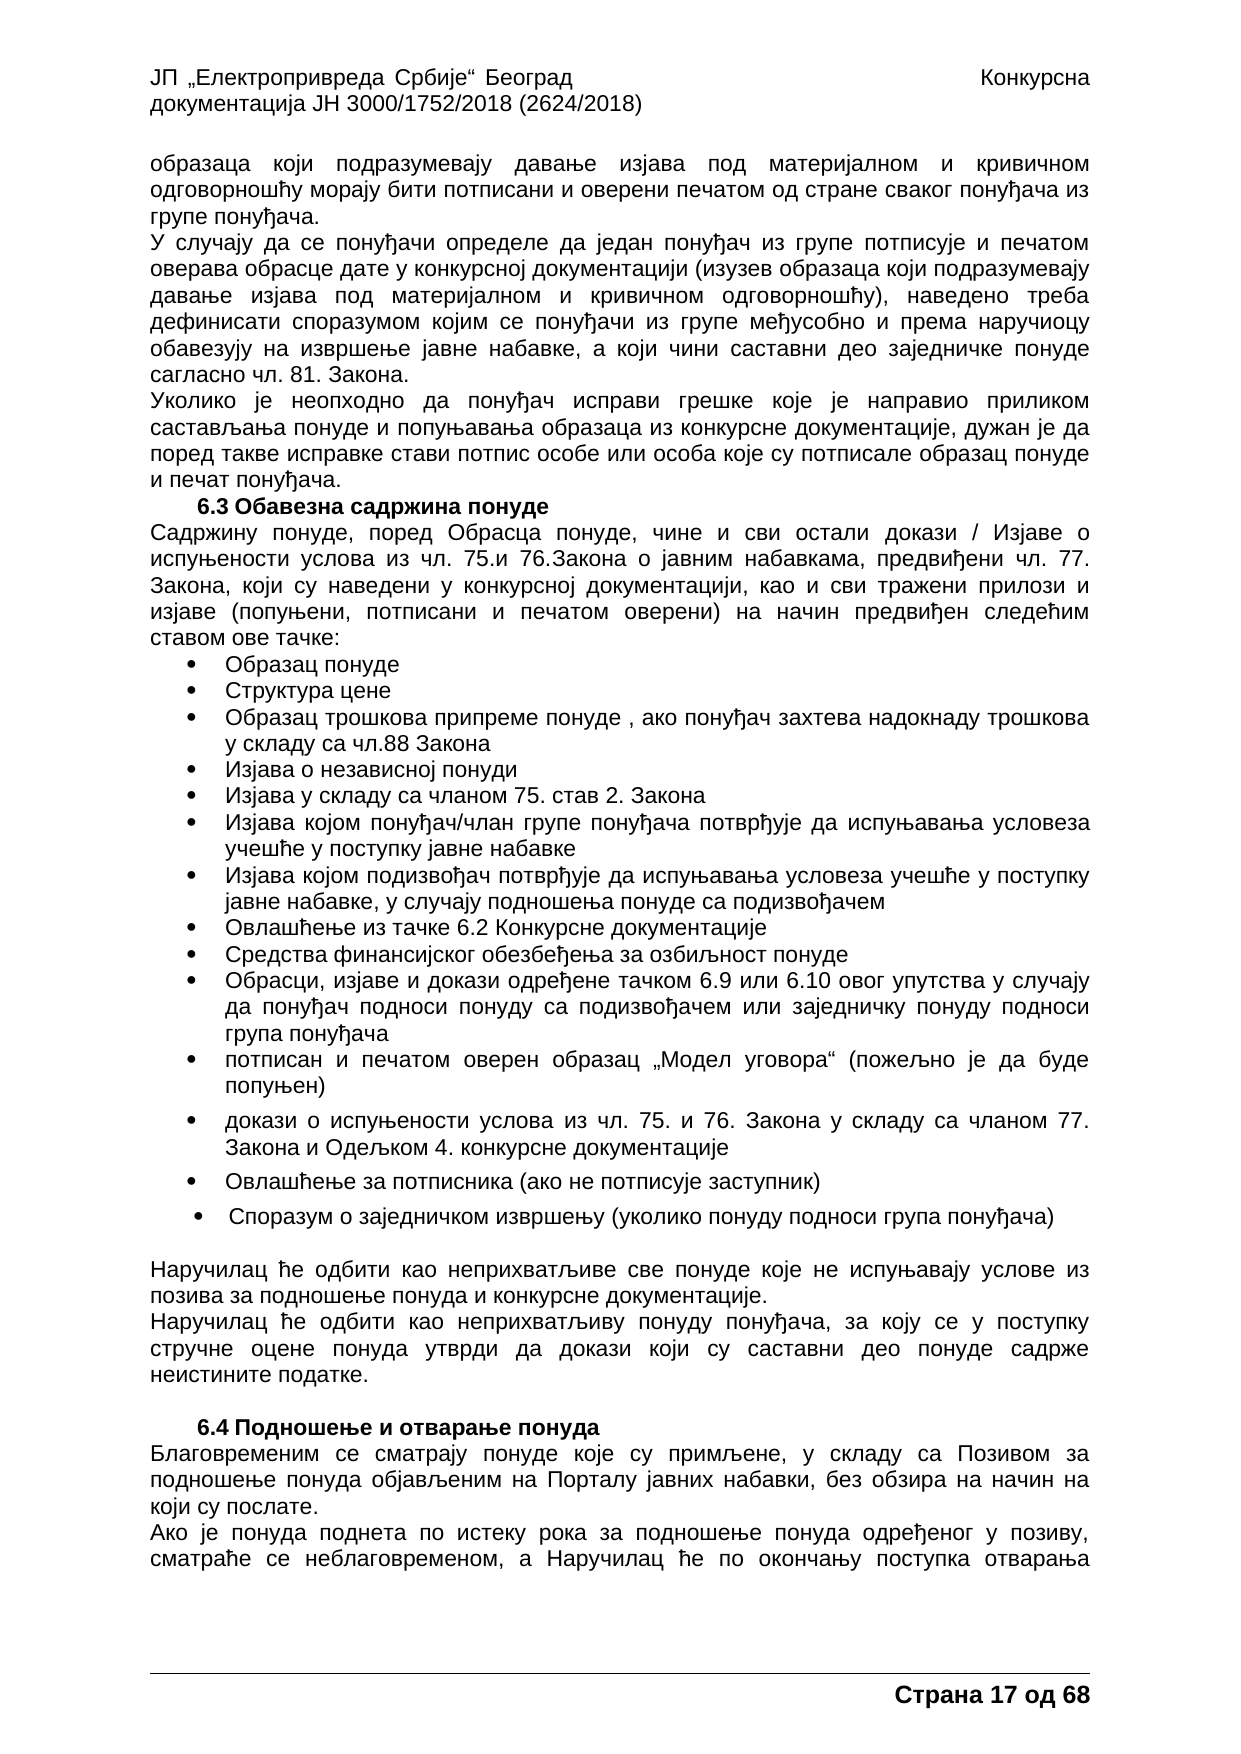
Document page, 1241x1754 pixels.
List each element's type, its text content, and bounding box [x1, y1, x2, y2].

text Изјава у складу са чланом 75. став 2. Закона [187, 782, 1090, 809]
text Садржину понуде, поред Обрасца понуде, чине и сви остали докази / Изјаве о испуњености услова из чл. 75.и 76.Закона о јавним набавкама, предвиђени чл. 77. Закона, који су наведени у конкурсној документацији, као и сви тражени прилози и изјаве (попуњени, потписани и печатом оверени) на начин предвиђен следећим ставом ове тачке: [150, 519, 1090, 651]
text Овлашћење из тачке 6.2 Конкурсне документације [187, 914, 1090, 941]
text Благовременим се сматрају понуде које су примљене, у складу са Позивом за подношење понуда објављеним на Порталу јавних набавки, без обзира на начин на који су послате. [150, 1440, 1090, 1519]
text докази о испуњености услова из чл. 75. и 76. Закона у складу са чланом 77. Закона и Одељком 4. конкурсне документације [187, 1107, 1090, 1160]
text Изјава којом понуђач/члан групе понуђача потврђује да испуњавања условеза учешће у поступку јавне набавке [187, 809, 1090, 862]
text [150, 150, 1090, 229]
text Средства финансијског обезбеђења за озбиљност понуде [187, 941, 1090, 967]
list Подношење и отварање понуда [197, 1414, 1090, 1440]
text Овлашћење за потписника (ако не потписује заступник) [187, 1168, 1090, 1194]
text потписан и печатом оверен образац „Модел уговора“ (пожељно је да буде попуњен) [187, 1046, 1090, 1099]
text Уколико је неопходно да понуђач исправи грешке које је направио приликом састављања понуде и попуњавања образаца из конкурсне документације, дужан је да поред такве исправке стави потпис особе или особа које су потписале образац понуде и печат понуђача. [150, 387, 1090, 493]
list Обавезна садржина понуде [197, 493, 1090, 519]
text У случају да се понуђачи определе да један понуђач из групе потписује и печатом оверава обрасце дате у конкурсној документацији (изузев образаца који подразумевају давање изјава под материјалном и кривичном одговорношћу), наведено треба дефинисати споразумом којим се понуђачи из групе међусобно и према наручиоцу обавезују на извршење јавне набавке, а који чини саставни део заједничке понуде сагласно чл. 81. Закона. [150, 229, 1090, 387]
text Наручилац ће одбити као неприхватљиве све понуде које не испуњавају услове из позива за подношење понуда и конкурсне документације. [150, 1256, 1090, 1308]
text Споразум о заједничком извршењу (уколико понуду подноси група понуђача) [194, 1203, 1090, 1229]
text Структура цене [187, 677, 1090, 703]
text Образац понуде [187, 651, 1090, 677]
text Образац трошкова припреме понуде , ако понуђач захтева надокнаду трошкова у складу са чл.88 Закона [187, 703, 1090, 756]
text Изјава о независној понуди [187, 756, 1090, 782]
text Обрасци, изјаве и докази одређене тачком 6.9 или 6.10 овог упутства у случају да понуђач подноси понуду са подизвођачем или заједничку понуду подноси група понуђача [187, 967, 1090, 1046]
text Изјава којом подизвођач потврђује да испуњавања условеза учешће у поступку јавне набавке, у случају подношења понуде са подизвођачем [187, 862, 1090, 914]
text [150, 1519, 1090, 1572]
text Наручилац ће одбити као неприхватљиву понуду понуђача, за коју се у поступку стручне оцене понуда утврди да докази који су саставни део понуде садрже неистините податке. [150, 1308, 1090, 1387]
